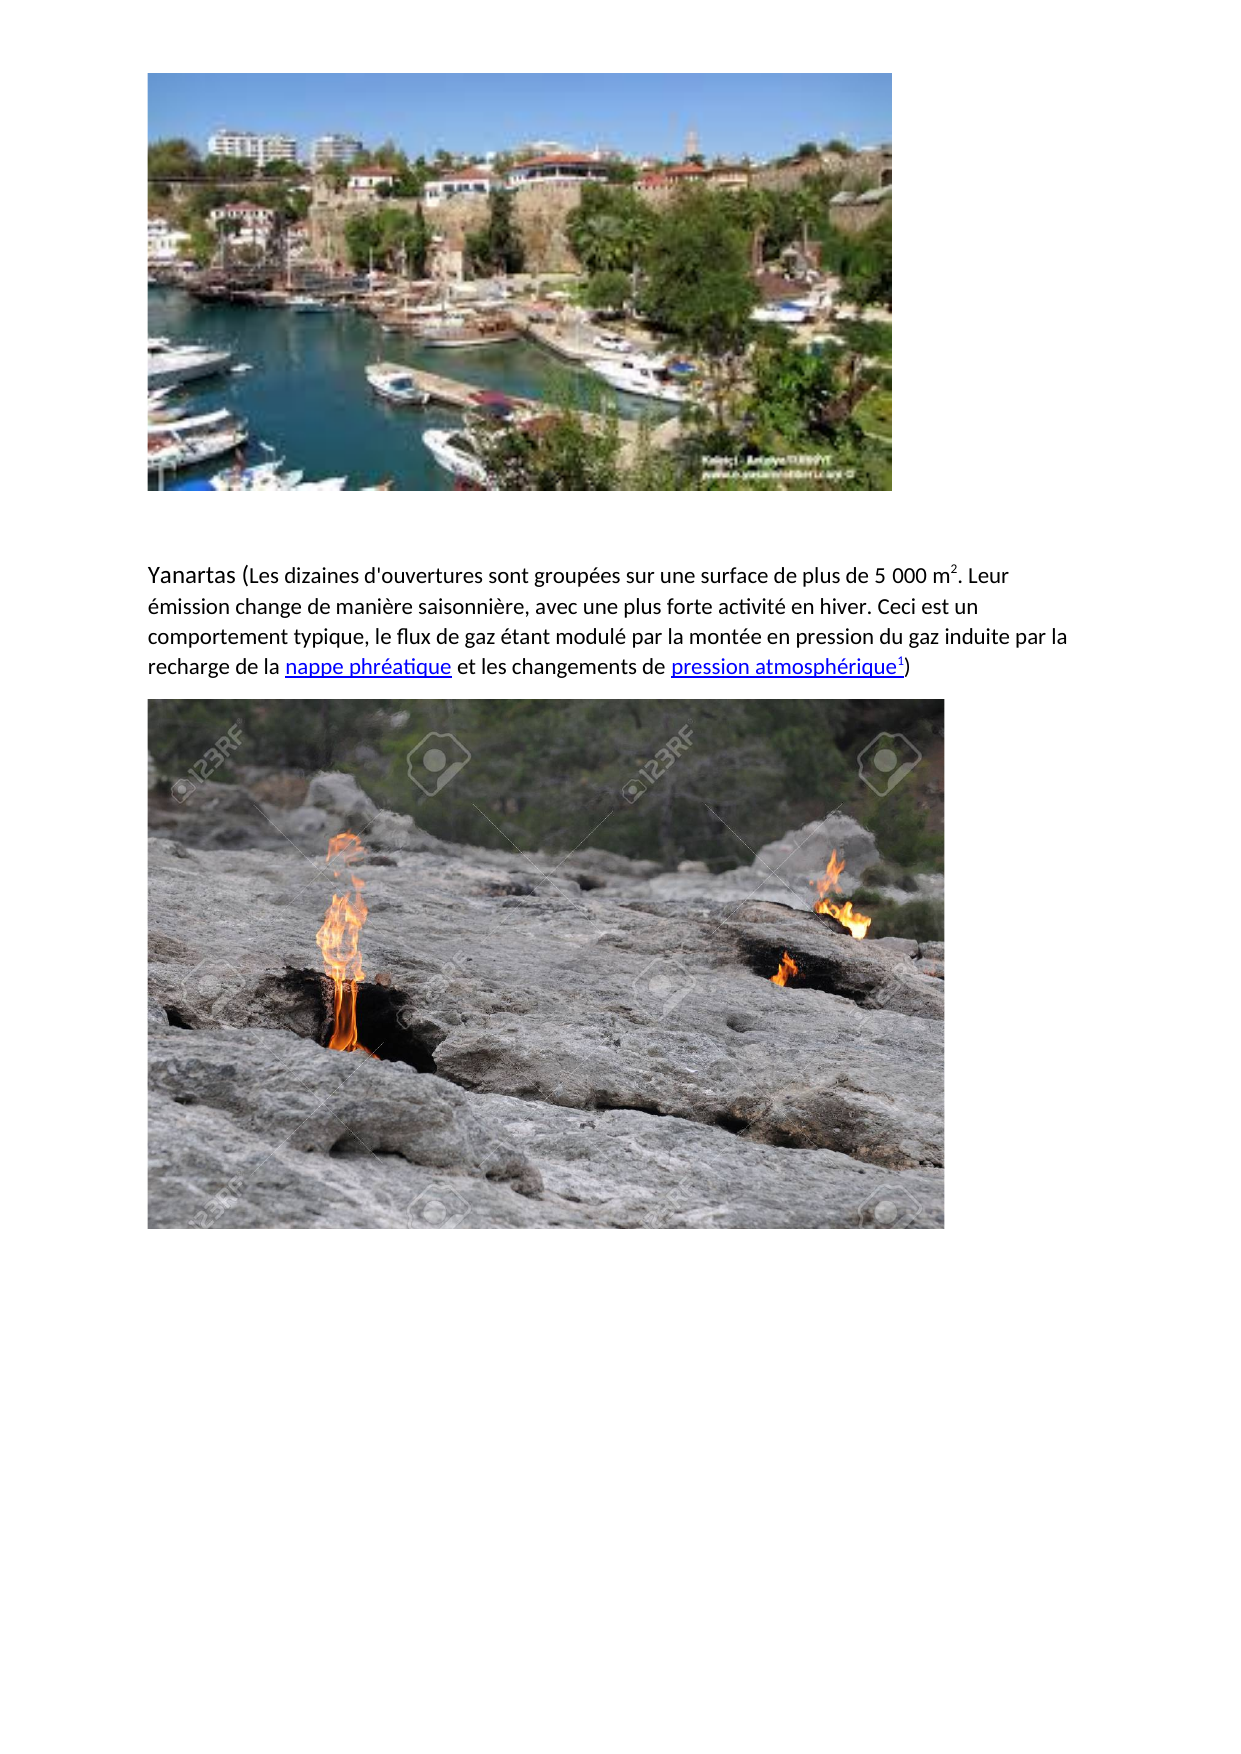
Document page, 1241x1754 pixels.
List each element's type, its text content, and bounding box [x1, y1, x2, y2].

picture [147, 73, 892, 491]
picture [147, 699, 945, 1229]
text Yanartas (Les dizaines d'ouvertures sont groupées sur une surface de plus de 5 000 m2. Leur émission change de manière saisonnière, avec une plus forte activité en hiver. Ceci est un comportement typique, le flux de gaz étant modulé par la montée en pression du gaz induite par la recharge de la nappe phréatique et les changements de pression atmosphérique1) [148, 559, 1093, 680]
